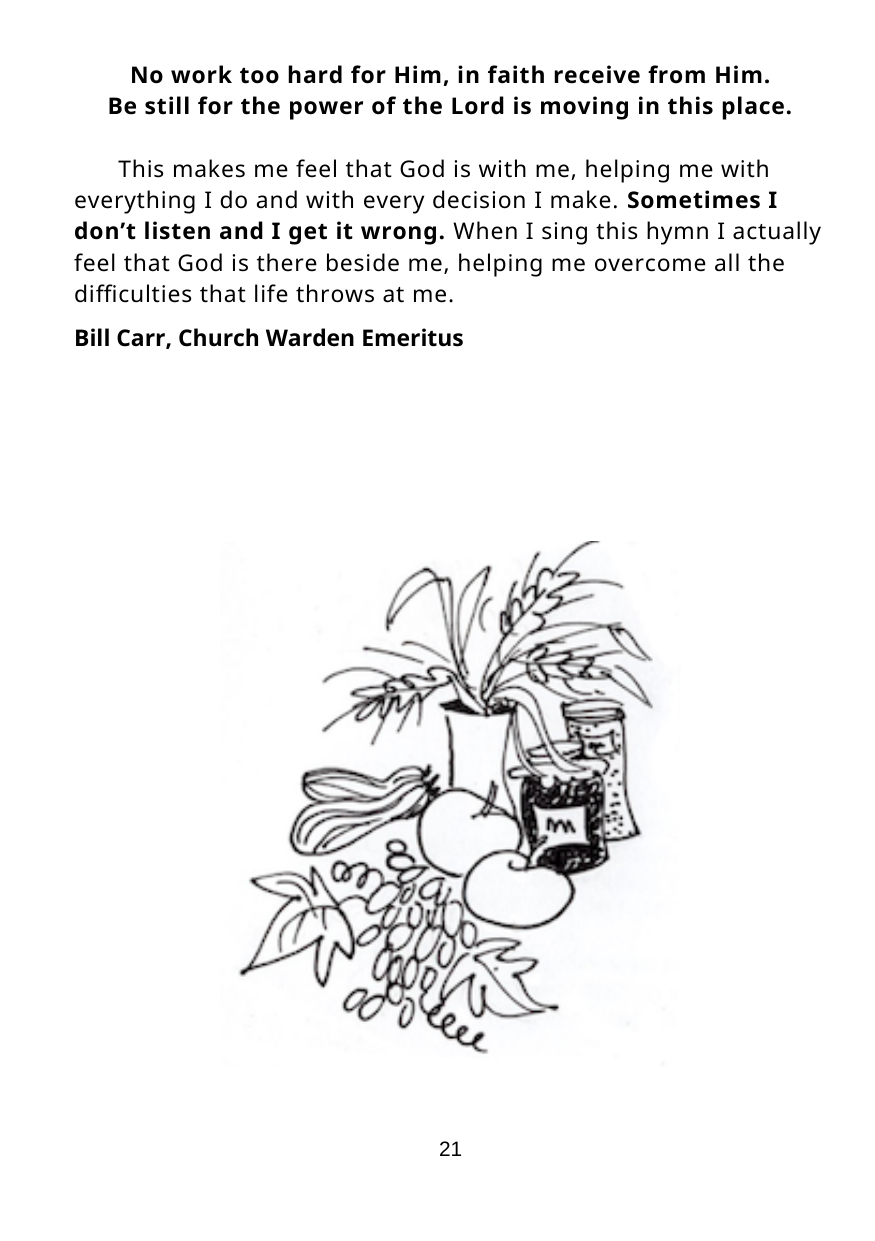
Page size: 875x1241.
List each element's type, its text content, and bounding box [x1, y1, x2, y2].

picture [220, 541, 681, 1067]
text This makes me feel that God is with me, helping me with everything I do and with every decision I make. Sometimes I don’t listen and I get it wrong. When I sing this hymn I actually feel that God is there beside me, helping me overcome all the difficulties that life throws at me. [74, 153, 827, 309]
text Be still for the power of the Lord is moving in this place. [74, 90, 827, 122]
text Bill Carr, Church Warden Emeritus [74, 322, 827, 353]
text No work too hard for Him, in faith receive from Him. [74, 59, 827, 90]
